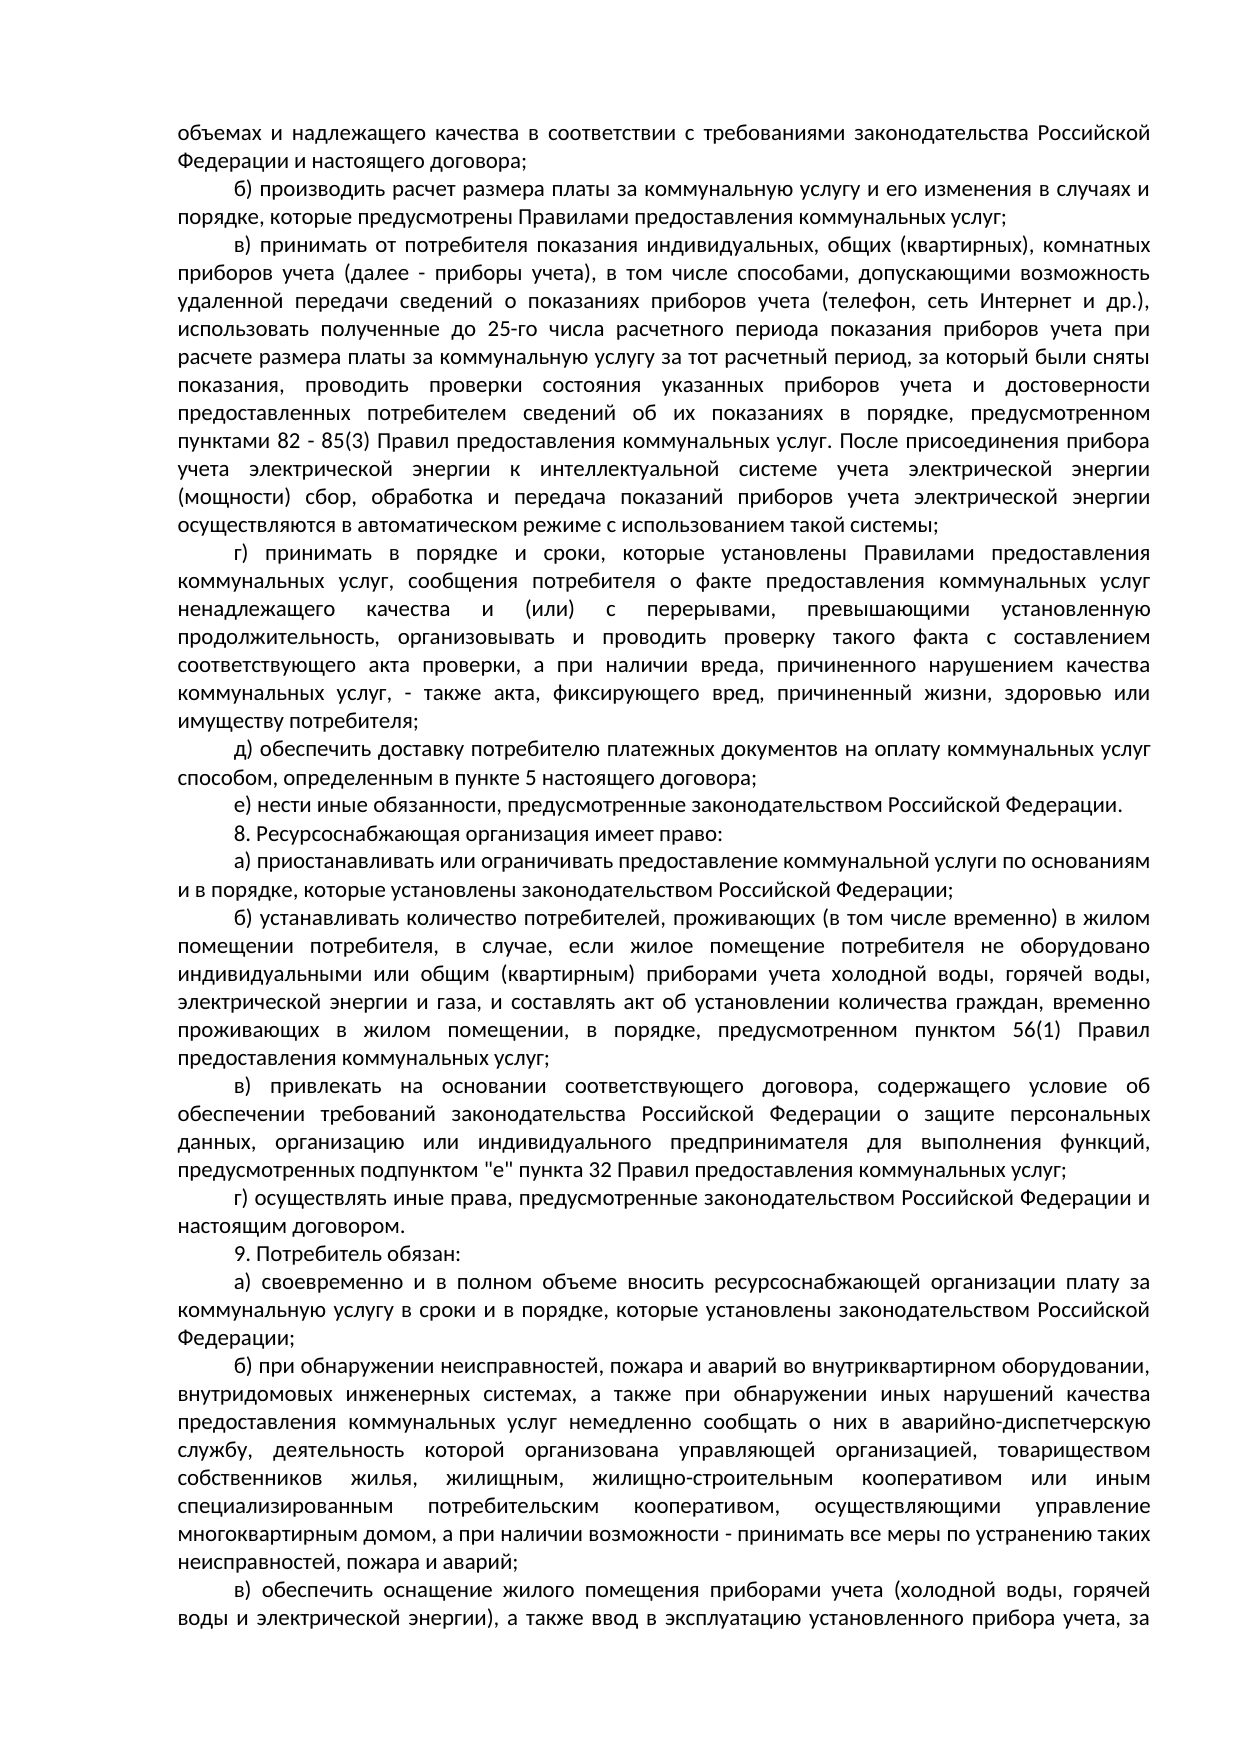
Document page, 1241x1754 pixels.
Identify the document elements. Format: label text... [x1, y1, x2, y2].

text д) обеспечить доставку потребителю платежных документов на оплату коммунальных услуг способом, определенным в пункте 5 настоящего договора; [177, 734, 1152, 791]
text г) осуществлять иные права, предусмотренные законодательством Российской Федерации и настоящим договором. [177, 1183, 1152, 1239]
text 8. Ресурсоснабжающая организация имеет право: [177, 819, 1152, 847]
text в) принимать от потребителя показания индивидуальных, общих (квартирных), комнатных приборов учета (далее - приборы учета), в том числе способами, допускающими возможность удаленной передачи сведений о показаниях приборов учета (телефон, сеть Интернет и др.), использовать полученные до 25-го числа расчетного периода показания приборов учета при расчете размера платы за коммунальную услугу за тот расчетный период, за который были сняты показания, проводить проверки состояния указанных приборов учета и достоверности предоставленных потребителем сведений об их показаниях в порядке, предусмотренном пунктами 82 - 85(3) Правил предоставления коммунальных услуг. После присоединения прибора учета электрической энергии к интеллектуальной системе учета электрической энергии (мощности) сбор, обработка и передача показаний приборов учета электрической энергии осуществляются в автоматическом режиме с использованием такой системы; [177, 230, 1152, 538]
text а) приостанавливать или ограничивать предоставление коммунальной услуги по основаниям и в порядке, которые установлены законодательством Российской Федерации; [177, 847, 1152, 903]
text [177, 1575, 1152, 1631]
text б) при обнаружении неисправностей, пожара и аварий во внутриквартирном оборудовании, внутридомовых инженерных системах, а также при обнаружении иных нарушений качества предоставления коммунальных услуг немедленно сообщать о них в аварийно-диспетчерскую службу, деятельность которой организована управляющей организацией, товариществом собственников жилья, жилищным, жилищно-строительным кооперативом или иным специализированным потребительским кооперативом, осуществляющими управление многоквартирным домом, а при наличии возможности - принимать все меры по устранению таких неисправностей, пожара и аварий; [177, 1351, 1152, 1575]
text б) производить расчет размера платы за коммунальную услугу и его изменения в случаях и порядке, которые предусмотрены Правилами предоставления коммунальных услуг; [177, 174, 1152, 230]
text г) принимать в порядке и сроки, которые установлены Правилами предоставления коммунальных услуг, сообщения потребителя о факте предоставления коммунальных услуг ненадлежащего качества и (или) с перерывами, превышающими установленную продолжительность, организовывать и проводить проверку такого факта с составлением соответствующего акта проверки, а при наличии вреда, причиненного нарушением качества коммунальных услуг, - также акта, фиксирующего вред, причиненный жизни, здоровью или имуществу потребителя; [177, 538, 1152, 734]
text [177, 118, 1152, 174]
text а) своевременно и в полном объеме вносить ресурсоснабжающей организации плату за коммунальную услугу в сроки и в порядке, которые установлены законодательством Российской Федерации; [177, 1267, 1152, 1351]
text в) привлекать на основании соответствующего договора, содержащего условие об обеспечении требований законодательства Российской Федерации о защите персональных данных, организацию или индивидуального предпринимателя для выполнения функций, предусмотренных подпунктом "е" пункта 32 Правил предоставления коммунальных услуг; [177, 1071, 1152, 1183]
text б) устанавливать количество потребителей, проживающих (в том числе временно) в жилом помещении потребителя, в случае, если жилое помещение потребителя не оборудовано индивидуальными или общим (квартирным) приборами учета холодной воды, горячей воды, электрической энергии и газа, и составлять акт об установлении количества граждан, временно проживающих в жилом помещении, в порядке, предусмотренном пунктом 56(1) Правил предоставления коммунальных услуг; [177, 903, 1152, 1071]
text е) нести иные обязанности, предусмотренные законодательством Российской Федерации. [177, 791, 1152, 819]
text 9. Потребитель обязан: [177, 1239, 1152, 1267]
